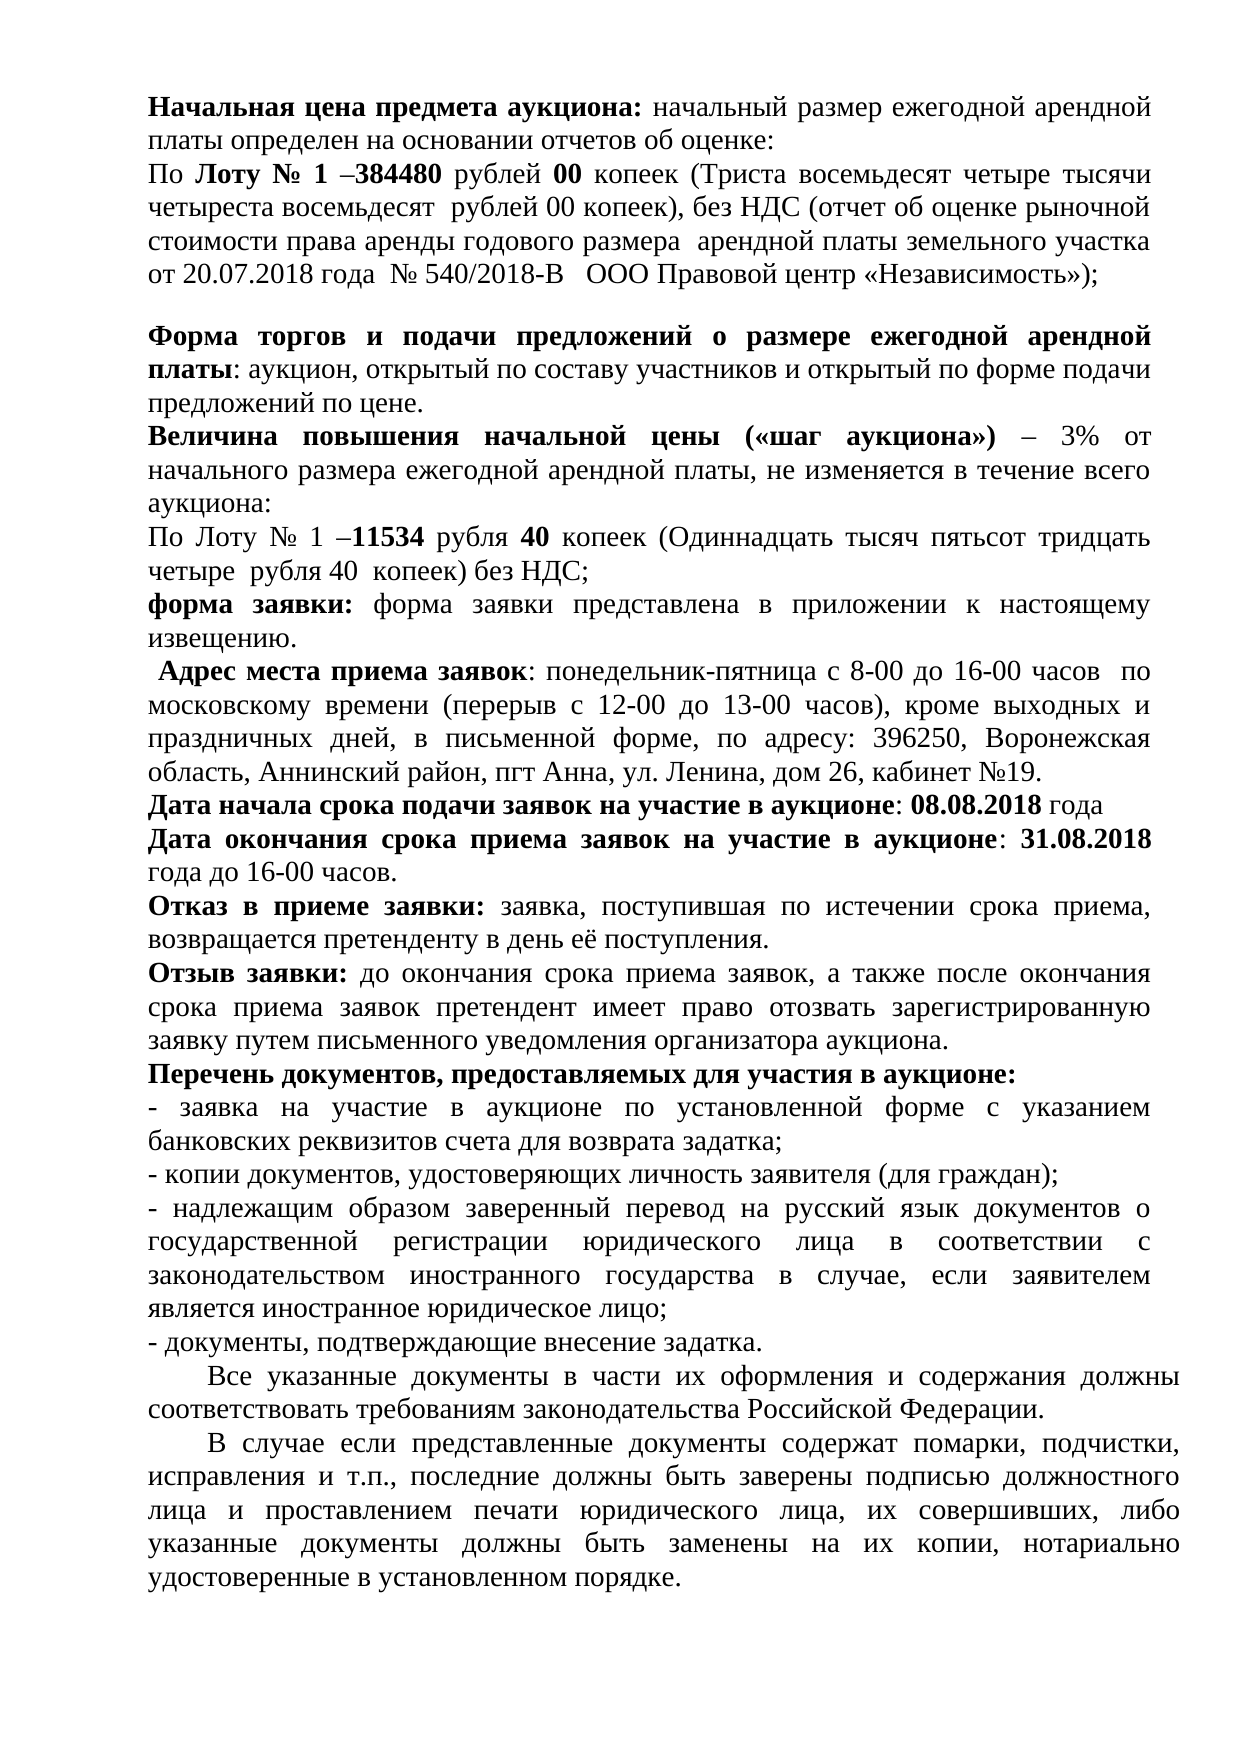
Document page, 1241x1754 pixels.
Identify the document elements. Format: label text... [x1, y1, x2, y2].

text Форма торгов и подачи предложений о размере ежегодной арендной платы: аукцион, открытый по составу участников и открытый по форме подачи предложений по цене. [148, 318, 1152, 418]
text Перечень документов, предоставляемых для участия в аукционе: [148, 1056, 1152, 1089]
text Отказ в приеме заявки: заявка, поступившая по истечении срока приема, возвращается претенденту в день её поступления. [148, 888, 1152, 955]
text форма заявки: форма заявки представлена в приложении к настоящему извещению. [148, 586, 1152, 653]
text Дата начала срока подачи заявок на участие в аукционе: 08.08.2018 года [148, 787, 1152, 821]
text - документы, подтверждающие внесение задатка. [148, 1324, 1152, 1358]
text Адрес места приема заявок: понедельник-пятница с 8-00 до 16-00 часов по московскому времени (перерыв с 12-00 до 13-00 часов), кроме выходных и праздничных дней, в письменной форме, по адресу: 396250, Воронежская область, Аннинский район, пгт Анна, ул. Ленина, дом 26, кабинет №19. [148, 653, 1152, 787]
text - надлежащим образом заверенный перевод на русский язык документов о государственной регистрации юридического лица в соответствии с законодательством иностранного государства в случае, если заявителем является иностранное юридическое лицо; [148, 1190, 1152, 1324]
text В случае если представленные документы содержат помарки, подчистки, исправления и т.п., последние должны быть заверены подписью должностного лица и проставлением печати юридического лица, их совершивших, либо указанные документы должны быть заменены на их копии, нотариально удостоверенные в установленном порядке. [148, 1425, 1181, 1592]
text Все указанные документы в части их оформления и содержания должны соответствовать требованиям законодательства Российской Федерации. [148, 1358, 1181, 1425]
text Величина повышения начальной цены («шаг аукциона») – 3% от начального размера ежегодной арендной платы, не изменяется в течение всего аукциона: [148, 418, 1152, 519]
text Отзыв заявки: до окончания срока приема заявок, а также после окончания срока приема заявок претендент имеет право отозвать зарегистрированную заявку путем письменного уведомления организатора аукциона. [148, 955, 1152, 1056]
text Начальная цена предмета аукциона: начальный размер ежегодной арендной платы определен на основании отчетов об оценке: [148, 89, 1152, 156]
text - копии документов, удостоверяющих личность заявителя (для граждан); [148, 1156, 1152, 1190]
text - заявка на участие в аукционе по установленной форме с указанием банковских реквизитов счета для возврата задатка; [148, 1089, 1152, 1156]
text По Лоту № 1 –384480 рублей 00 копеек (Триста восемьдесят четыре тысячи четыреста восемьдесят рублей 00 копеек), без НДС (отчет об оценке рыночной стоимости права аренды годового размера арендной платы земельного участка от 20.07.2018 года № 540/2018-В ООО Правовой центр «Независимость»); [148, 156, 1152, 290]
text По Лоту № 1 –11534 рубля 40 копеек (Одиннадцать тысяч пятьсот тридцать четыре рубля 40 копеек) без НДС; [148, 519, 1152, 586]
text Дата окончания срока приема заявок на участие в аукционе: 31.08.2018 года до 16-00 часов. [148, 821, 1152, 888]
